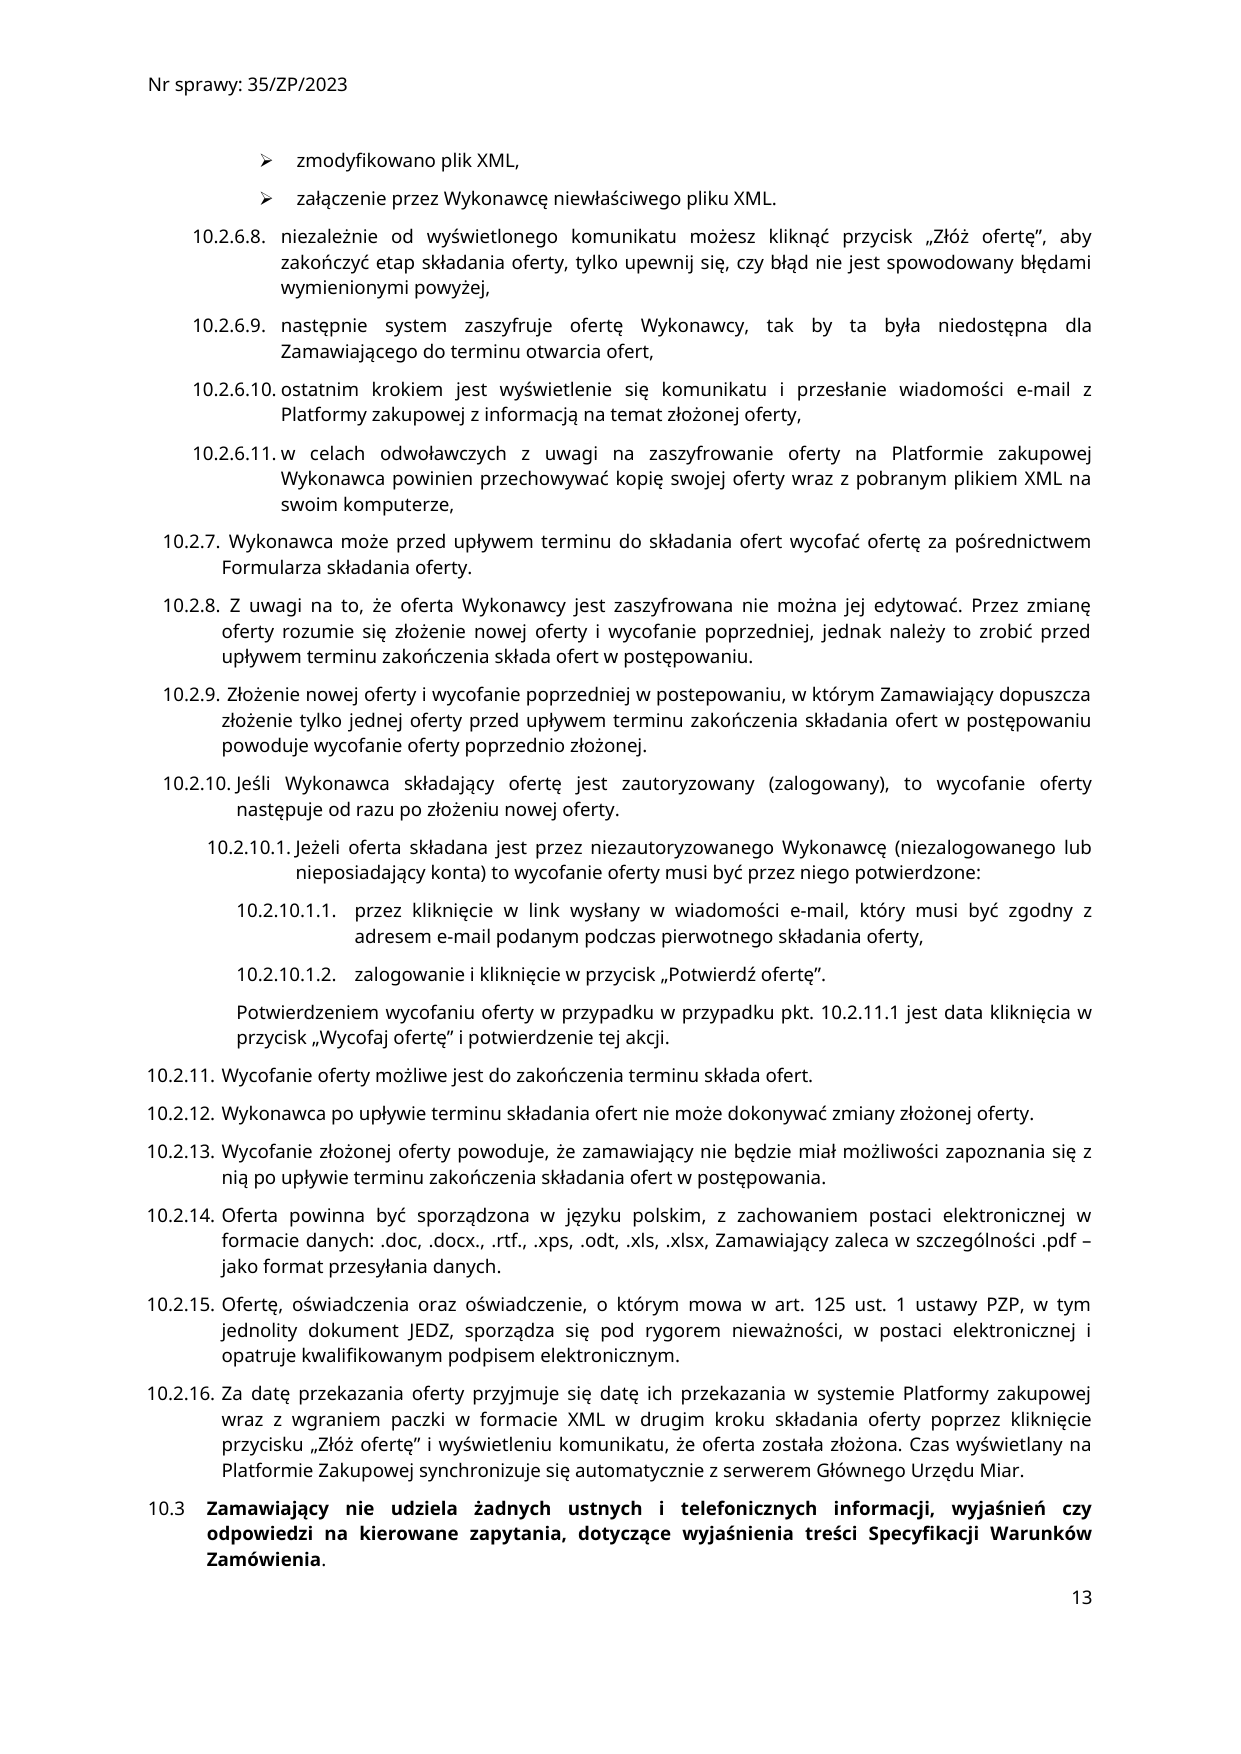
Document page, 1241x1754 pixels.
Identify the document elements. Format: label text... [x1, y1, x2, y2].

list Z uwagi na to, że oferta Wykonawcy jest zaszyfrowana nie można jej edytować. Przez zmianę oferty rozumie się złożenie nowej oferty i wycofanie poprzedniej, jednak należy to zrobić przed upływem terminu zakończenia składa ofert w postępowaniu. [162, 592, 1093, 669]
list w celach odwoławczych z uwagi na zaszyfrowanie oferty na Platformie zakupowej Wykonawca powinien przechowywać kopię swojej oferty wraz z pobranym plikiem XML na swoim komputerze, [192, 440, 1093, 516]
list Wycofanie złożonej oferty powoduje, że zamawiający nie będzie miał możliwości zapoznania się z nią po upływie terminu zakończenia składania ofert w postępowania. [146, 1139, 1093, 1190]
list zmodyfikowano plik XML, [259, 148, 1093, 173]
list Oferta powinna być sporządzona w języku polskim, z zachowaniem postaci elektronicznej w formacie danych: .doc, .docx., .rtf., .xps, .odt, .xls, .xlsx, Zamawiający zaleca w szczególności .pdf – jako format przesyłania danych. [146, 1202, 1093, 1279]
list niezależnie od wyświetlonego komunikatu możesz kliknąć przycisk „Złóż ofertę”, aby zakończyć etap składania oferty, tylko upewnij się, czy błąd nie jest spowodowany błędami wymienionymi powyżej, [192, 224, 1093, 300]
list zalogowanie i kliknięcie w przycisk „Potwierdź ofertę”. [236, 961, 1093, 987]
list Za datę przekazania oferty przyjmuje się datę ich przekazania w systemie Platformy zakupowej wraz z wgraniem paczki w formacie XML w drugim kroku składania oferty poprzez kliknięcie przycisku „Złóż ofertę” i wyświetleniu komunikatu, że oferta została złożona. Czas wyświetlany na Platformie Zakupowej synchronizuje się automatycznie z serwerem Głównego Urzędu Miar. [146, 1380, 1093, 1482]
list Zamawiający nie udziela żadnych ustnych i telefonicznych informacji, wyjaśnień czy odpowiedzi na kierowane zapytania, dotyczące wyjaśnienia treści Specyfikacji Warunków Zamówienia. [148, 1495, 1093, 1572]
list Wycofanie oferty możliwe jest do zakończenia terminu składa ofert. [146, 1063, 1093, 1088]
text Potwierdzeniem wycofaniu oferty w przypadku w przypadku pkt. 10.2.11.1 jest data kliknięcia w przycisk „Wycofaj ofertę” i potwierdzenie tej akcji. [236, 999, 1093, 1050]
list Jeśli Wykonawca składający ofertę jest zautoryzowany (zalogowany), to wycofanie oferty następuje od razu po złożeniu nowej oferty. [162, 771, 1093, 822]
list przez kliknięcie w link wysłany w wiadomości e-mail, który musi być zgodny z adresem e-mail podanym podczas pierwotnego składania oferty, [236, 898, 1093, 949]
list Złożenie nowej oferty i wycofanie poprzedniej w postepowaniu, w którym Zamawiający dopuszcza złożenie tylko jednej oferty przed upływem terminu zakończenia składania ofert w postępowaniu powoduje wycofanie oferty poprzednio złożonej. [162, 681, 1093, 758]
list ostatnim krokiem jest wyświetlenie się komunikatu i przesłanie wiadomości e-mail z Platformy zakupowej z informacją na temat złożonej oferty, [192, 376, 1093, 427]
list Wykonawca po upływie terminu składania ofert nie może dokonywać zmiany złożonej oferty. [146, 1101, 1093, 1126]
list Ofertę, oświadczenia oraz oświadczenie, o którym mowa w art. 125 ust. 1 ustawy PZP, w tym jednolity dokument JEDZ, sporządza się pod rygorem nieważności, w postaci elektronicznej i opatruje kwalifikowanym podpisem elektronicznym. [146, 1291, 1093, 1368]
list Wykonawca może przed upływem terminu do składania ofert wycofać ofertę za pośrednictwem Formularza składania oferty. [162, 529, 1093, 580]
list załączenie przez Wykonawcę niewłaściwego pliku XML. [259, 186, 1093, 211]
list Jeżeli oferta składana jest przez niezautoryzowanego Wykonawcę (niezalogowanego lub nieposiadający konta) to wycofanie oferty musi być przez niego potwierdzone: [207, 834, 1093, 885]
list następnie system zaszyfruje ofertę Wykonawcy, tak by ta była niedostępna dla Zamawiającego do terminu otwarcia ofert, [192, 313, 1093, 364]
